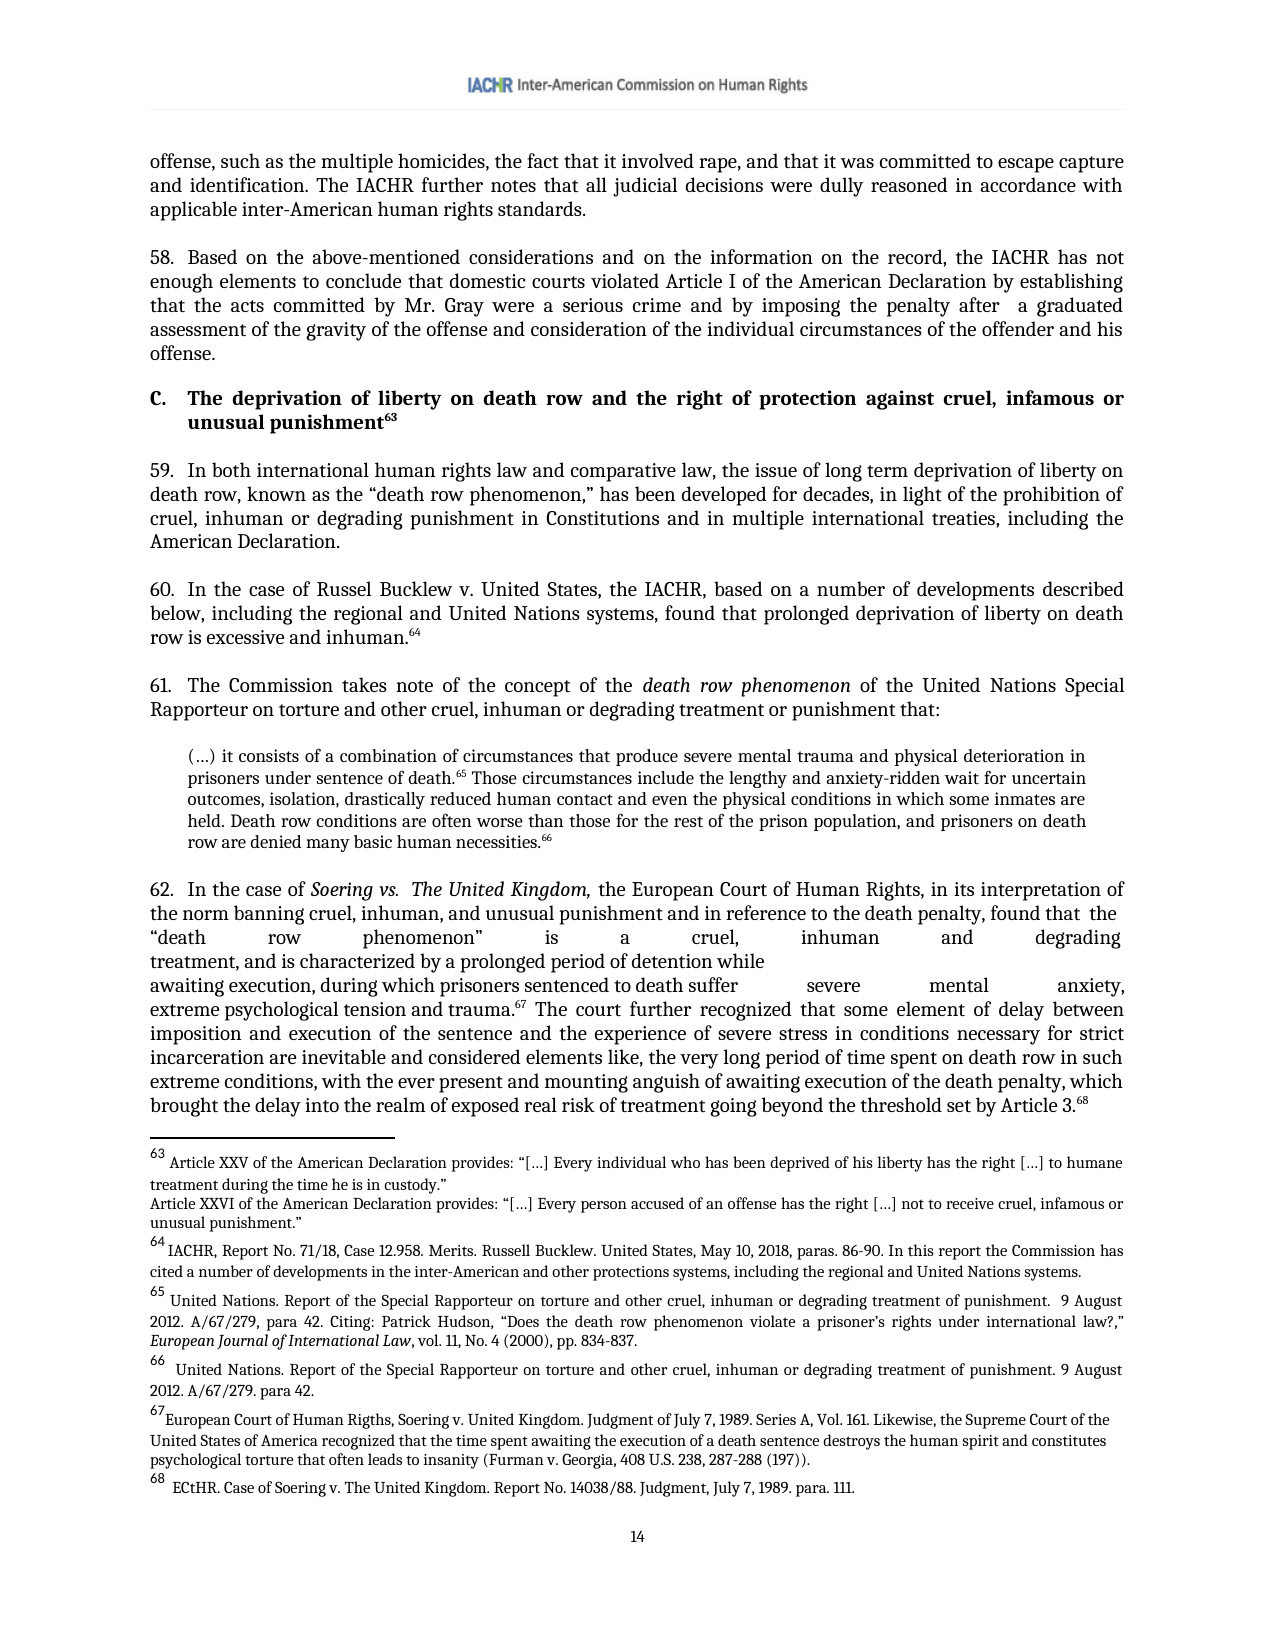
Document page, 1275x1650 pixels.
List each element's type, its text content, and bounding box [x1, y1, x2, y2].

list The Commission takes note of the concept of the death row phenomenon of the United Nations Special Rapporteur on torture and other cruel, inhuman or degrading treatment or punishment that: [150, 674, 1125, 722]
text (…) it consists of a combination of circumstances that produce severe mental trauma and physical deterioration in prisoners under sentence of death. Those circumstances include the lengthy and anxiety-ridden wait for uncertain outcomes, isolation, drastically reduced human contact and even the physical conditions in which some inmates are held. Death row conditions are often worse than those for the rest of the prison population, and prisoners on death row are denied many basic human necessities. [187, 746, 1087, 854]
subtitle The deprivation of liberty on death row and the right of protection against cruel, infamous or unusual punishment [150, 386, 1125, 434]
list In both international human rights law and comparative law, the issue of long term deprivation of liberty on death row, known as the “death row phenomenon,” has been developed for decades, in light of the prohibition of cruel, inhuman or degrading punishment in Constitutions and in multiple international treaties, including the American Declaration. [150, 458, 1125, 554]
list In the case of Soering vs. The United Kingdom, the European Court of Human Rights, in its interpretation of the norm banning cruel, inhuman, and unusual punishment and in reference to the death penalty, found that the “death row phenomenon” is a cruel, inhuman and degrading treatment, and is characterized by a prolonged period of detention while awaiting execution, during which prisoners sentenced to death suffer severe mental anxiety, extreme psychological tension and trauma. The court further recognized that some element of delay between imposition and execution of the sentence and the experience of severe stress in conditions necessary for strict incarceration are inevitable and considered elements like, the very long period of time spent on death row in such extreme conditions, with the ever present and mounting anguish of awaiting execution of the death penalty, which brought the delay into the realm of exposed real risk of treatment going beyond the threshold set by Article 3. [150, 878, 1125, 1117]
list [150, 150, 1125, 222]
picture [456, 75, 819, 95]
list Based on the above-mentioned considerations and on the information on the record, the IACHR has not enough elements to conclude that domestic courts violated Article I of the American Declaration by establishing that the acts committed by Mr. Gray were a serious crime and by imposing the penalty after a graduated assessment of the gravity of the offense and consideration of the individual circumstances of the offender and his offense. [150, 246, 1125, 366]
list In the case of Russel Bucklew v. United States, the IACHR, based on a number of developments described below, including the regional and United Nations systems, found that prolonged deprivation of liberty on death row is excessive and inhuman. [150, 578, 1125, 650]
